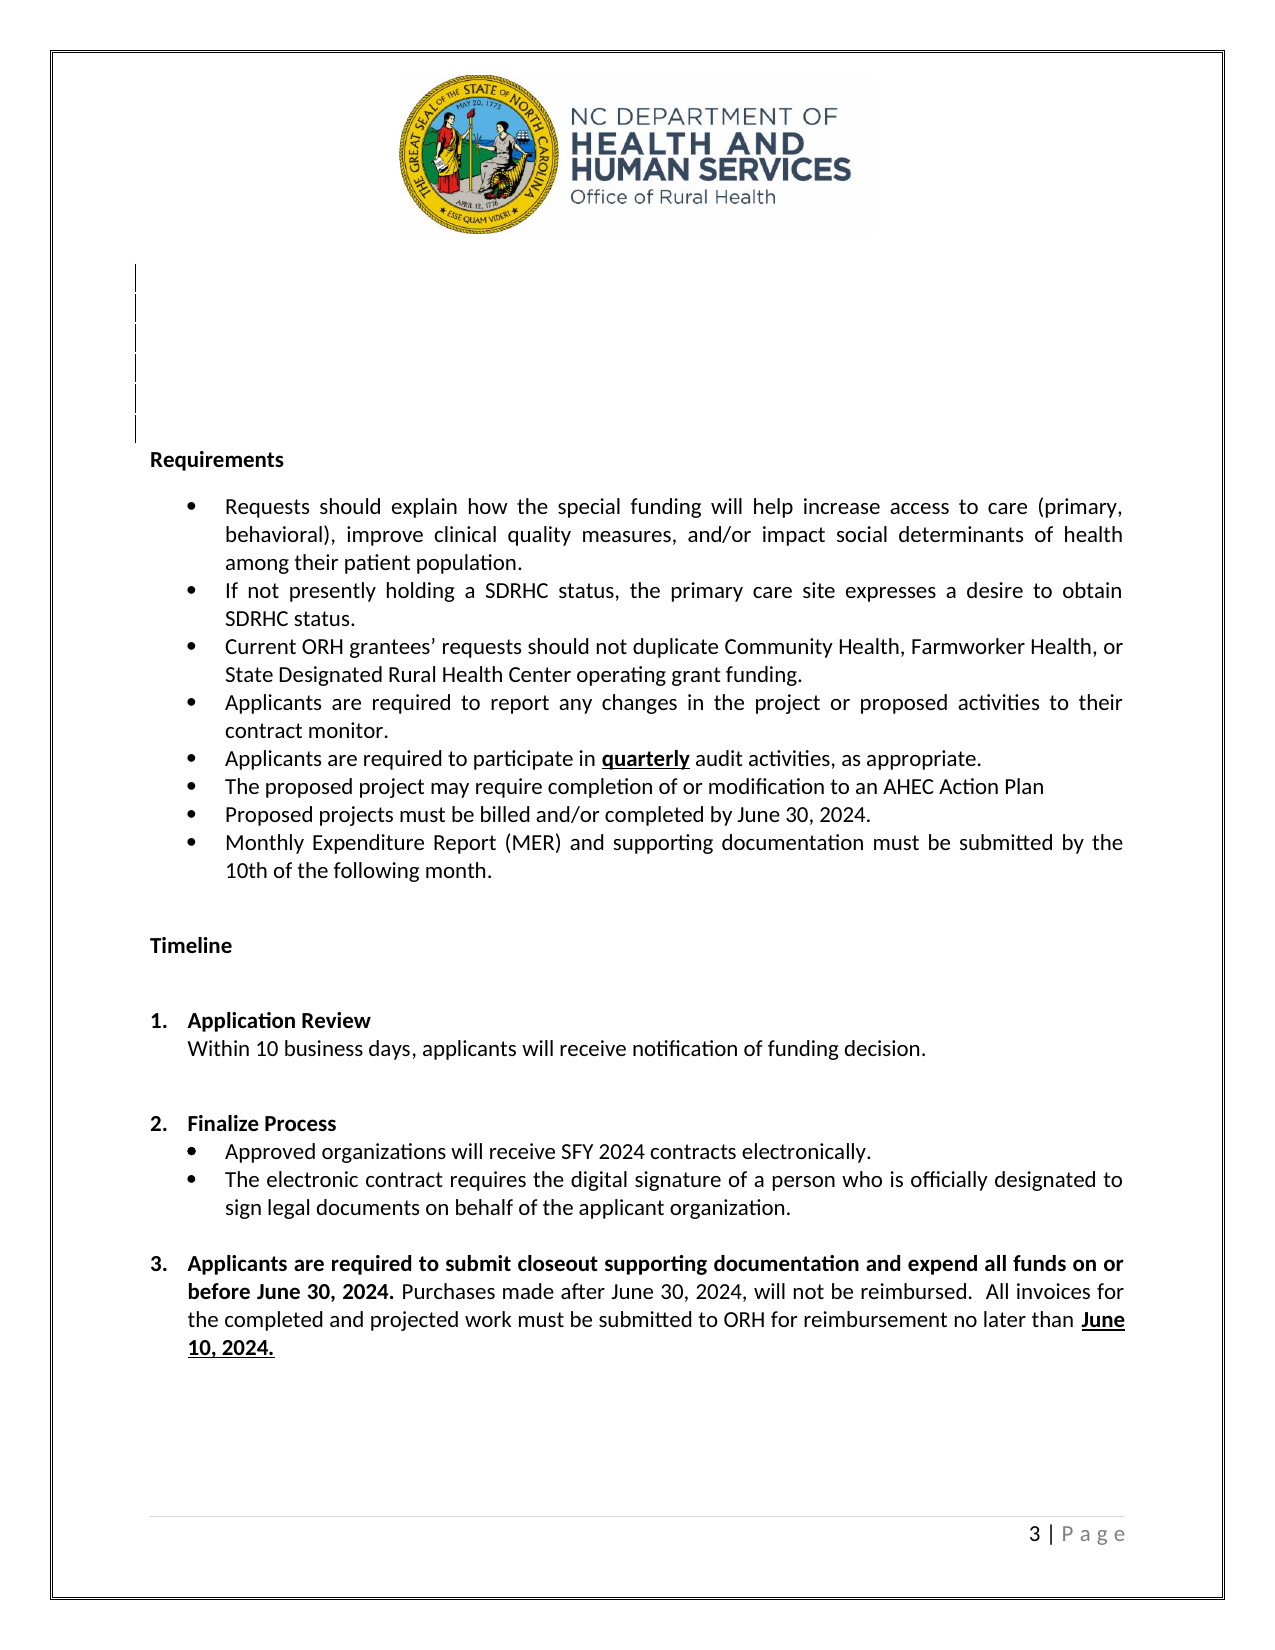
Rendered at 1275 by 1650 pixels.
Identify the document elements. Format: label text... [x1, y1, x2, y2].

list Requests should explain how the special funding will help increase access to care (primary, behavioral), improve clinical quality measures, and/or impact social determinants of health among their patient population. [187, 492, 1125, 576]
list Proposed projects must be billed and/or completed by June 30, 2024. [187, 800, 1125, 828]
list The proposed project may require completion of or modification to an AHEC Action Plan [187, 772, 1125, 800]
text Requirements [150, 445, 1125, 473]
list Application Review [150, 1006, 1125, 1034]
list Applicants are required to participate in quarterly audit activities, as appropriate. [187, 744, 1125, 772]
list The electronic contract requires the digital signature of a person who is officially designated to sign legal documents on behalf of the applicant organization. [187, 1165, 1125, 1221]
picture [399, 75, 876, 234]
text Within 10 business days, applicants will receive notification of funding decision. [187, 1034, 1125, 1062]
list Approved organizations will receive SFY 2024 contracts electronically. [187, 1137, 1125, 1165]
list Finalize Process [150, 1109, 1125, 1137]
text Timeline [150, 931, 1125, 959]
list If not presently holding a SDRHC status, the primary care site expresses a desire to obtain SDRHC status. [187, 576, 1125, 632]
list Applicants are required to report any changes in the project or proposed activities to their contract monitor. [187, 688, 1125, 744]
list Monthly Expenditure Report (MER) and supporting documentation must be submitted by the 10th of the following month. [187, 828, 1125, 884]
list Current ORH grantees’ requests should not duplicate Community Health, Farmworker Health, or State Designated Rural Health Center operating grant funding. [187, 632, 1125, 688]
list Applicants are required to submit closeout supporting documentation and expend all funds on or before June 30, 2024. Purchases made after June 30, 2024, will not be reimbursed. All invoices for the completed and projected work must be submitted to ORH for reimbursement no later than June 10, 2024. [150, 1249, 1125, 1361]
